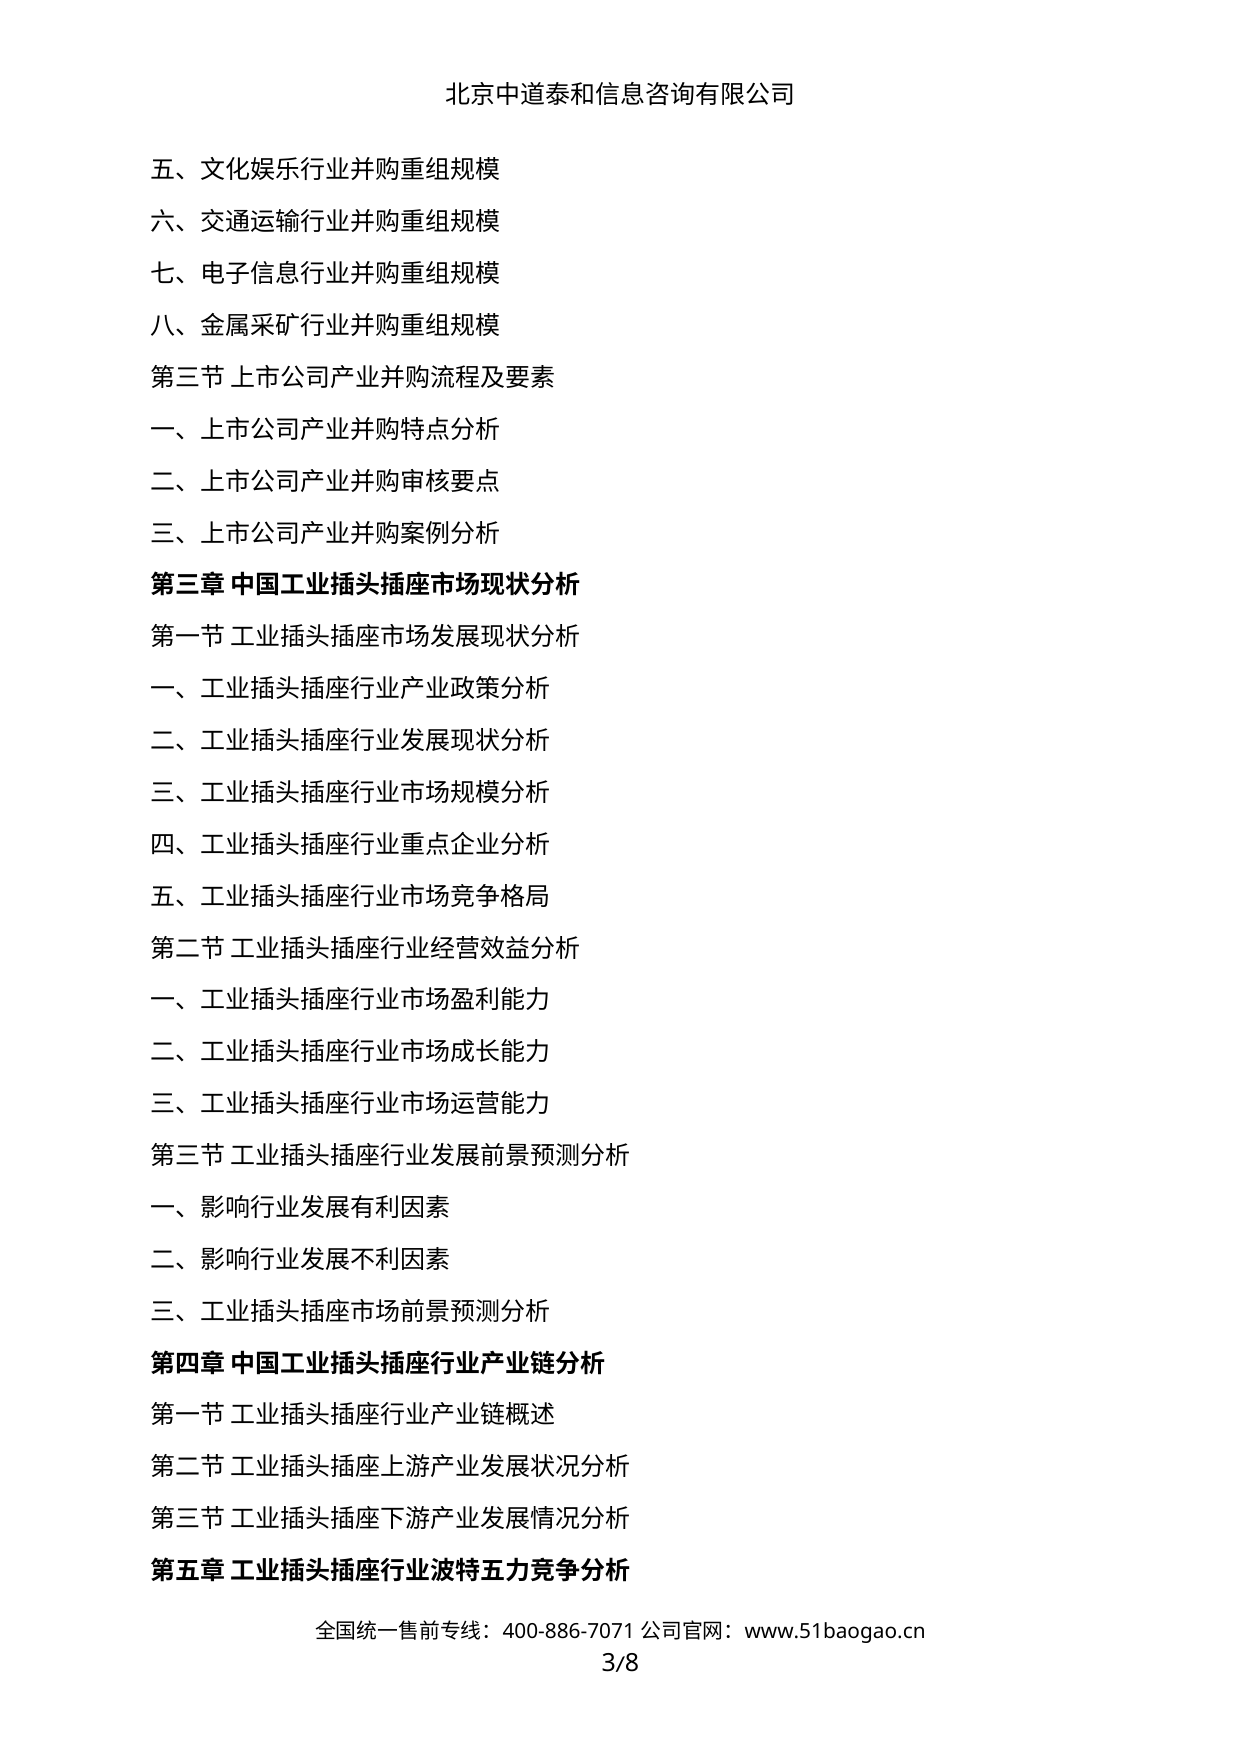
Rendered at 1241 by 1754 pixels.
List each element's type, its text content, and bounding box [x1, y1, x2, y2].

text 第三节 上市公司产业并购流程及要素 [150, 357, 1090, 394]
text 三、工业插头插座行业市场运营能力 [150, 1084, 1090, 1120]
text 第二节 工业插头插座上游产业发展状况分析 [150, 1447, 1090, 1483]
text 二、工业插头插座行业发展现状分析 [150, 721, 1090, 757]
text 一、工业插头插座行业市场盈利能力 [150, 980, 1090, 1016]
text 一、影响行业发展有利因素 [150, 1187, 1090, 1224]
text 第三章 中国工业插头插座市场现状分析 [150, 565, 1090, 601]
text 三、工业插头插座行业市场规模分析 [150, 772, 1090, 809]
text 六、交通运输行业并购重组规模 [150, 202, 1090, 238]
text 一、上市公司产业并购特点分析 [150, 409, 1090, 446]
text 七、电子信息行业并购重组规模 [150, 254, 1090, 290]
text 第五章 工业插头插座行业波特五力竞争分析 [150, 1551, 1090, 1587]
text 第三节 工业插头插座下游产业发展情况分析 [150, 1499, 1090, 1535]
text 三、工业插头插座市场前景预测分析 [150, 1291, 1090, 1327]
text 二、上市公司产业并购审核要点 [150, 461, 1090, 497]
text 二、影响行业发展不利因素 [150, 1239, 1090, 1276]
text 第二节 工业插头插座行业经营效益分析 [150, 928, 1090, 964]
text 第一节 工业插头插座行业产业链概述 [150, 1395, 1090, 1431]
text 四、工业插头插座行业重点企业分析 [150, 824, 1090, 861]
text 第四章 中国工业插头插座行业产业链分析 [150, 1343, 1090, 1379]
text 五、工业插头插座行业市场竞争格局 [150, 876, 1090, 912]
text 二、工业插头插座行业市场成长能力 [150, 1032, 1090, 1068]
text 一、工业插头插座行业产业政策分析 [150, 669, 1090, 705]
text 第三节 工业插头插座行业发展前景预测分析 [150, 1136, 1090, 1172]
text 三、上市公司产业并购案例分析 [150, 513, 1090, 549]
text 第一节 工业插头插座市场发展现状分析 [150, 617, 1090, 653]
text 八、金属采矿行业并购重组规模 [150, 306, 1090, 342]
text 五、文化娱乐行业并购重组规模 [150, 150, 1090, 186]
